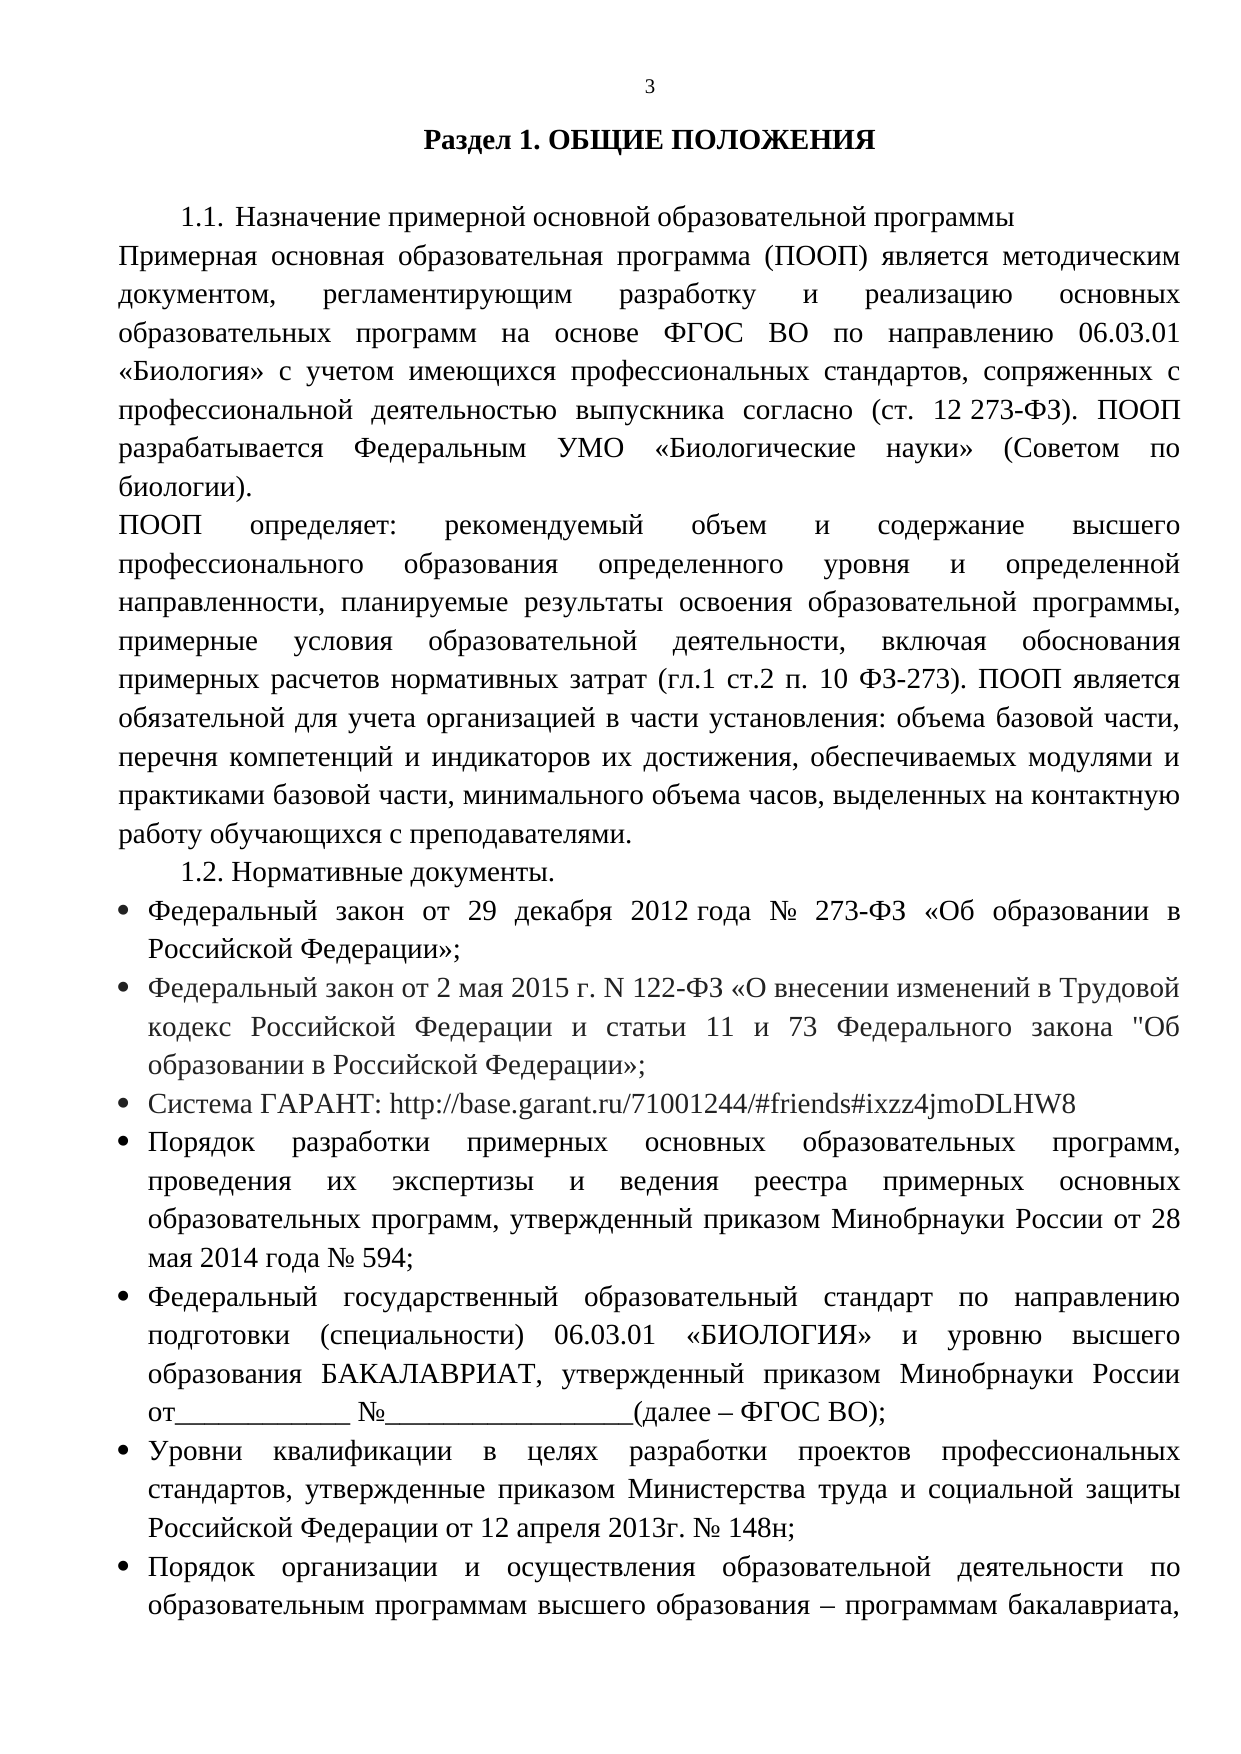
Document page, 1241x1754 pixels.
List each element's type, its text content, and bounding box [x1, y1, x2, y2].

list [118, 1549, 1181, 1621]
list Федеральный закон от 29 декабря 2012 года № 273-ФЗ «Об образовании в Российской Федерации»; [118, 893, 1181, 965]
text ПООП определяет: рекомендуемый объем и содержание высшего профессионального образования определенного уровня и определенной направленности, планируемые результаты освоения образовательной программы, примерные условия образовательной деятельности, включая обоснования примерных расчетов нормативных затрат (гл.1 ст.2 п. 10 ФЗ-273). ПООП является обязательной для учета организацией в части установления: объема базовой части, перечня компетенций и индикаторов их достижения, обеспечиваемых модулями и практиками базовой части, минимального объема часов, выделенных на контактную работу обучающихся с преподавателями. [118, 507, 1181, 849]
list Федеральный государственный образовательный стандарт по направлению подготовки (специальности) 06.03.01 «БИОЛОГИЯ» и уровню высшего образования БАКАЛАВРИАТ, утвержденный приказом Минобрнауки России от____________ №_________________(далее – ФГОС ВО); [118, 1279, 1181, 1428]
text 1.2. Нормативные документы. [118, 854, 1181, 888]
list Уровни квалификации в целях разработки проектов профессиональных стандартов, утвержденные приказом Министерства труда и социальной защиты Российской Федерации от 12 апреля 2013г. № 148н; [118, 1433, 1181, 1544]
list Система ГАРАНТ: http://base.garant.ru/71001244/#friends#ixzz4jmoDLHW8 [118, 1086, 1181, 1119]
text Примерная основная образовательная программа (ПООП) является методическим документом, регламентирующим разработку и реализацию основных образовательных программ на основе ФГОС ВО по направлению 06.03.01 «Биология» с учетом имеющихся профессиональных стандартов, сопряженных с профессиональной деятельностью выпускника согласно (ст. 12 273-ФЗ). ПООП разрабатывается Федеральным УМО «Биологические науки» (Советом по биологии). [118, 238, 1181, 502]
list Федеральный закон от 2 мая 2015 г. N 122-ФЗ «О внесении изменений в Трудовой кодекс Российской Федерации и статьи 11 и 73 Федерального закона "Об образовании в Российской Федерации»; [118, 970, 1181, 1081]
list Порядок разработки примерных основных образовательных программ, проведения их экспертизы и ведения реестра примерных основных образовательных программ, утвержденный приказом Минобрнауки России от 28 мая 2014 года № 594; [118, 1124, 1181, 1274]
subtitle Раздел 1. ОБЩИЕ ПОЛОЖЕНИЯ [118, 122, 1181, 156]
list Назначение примерной основной образовательной программы [180, 199, 1181, 233]
